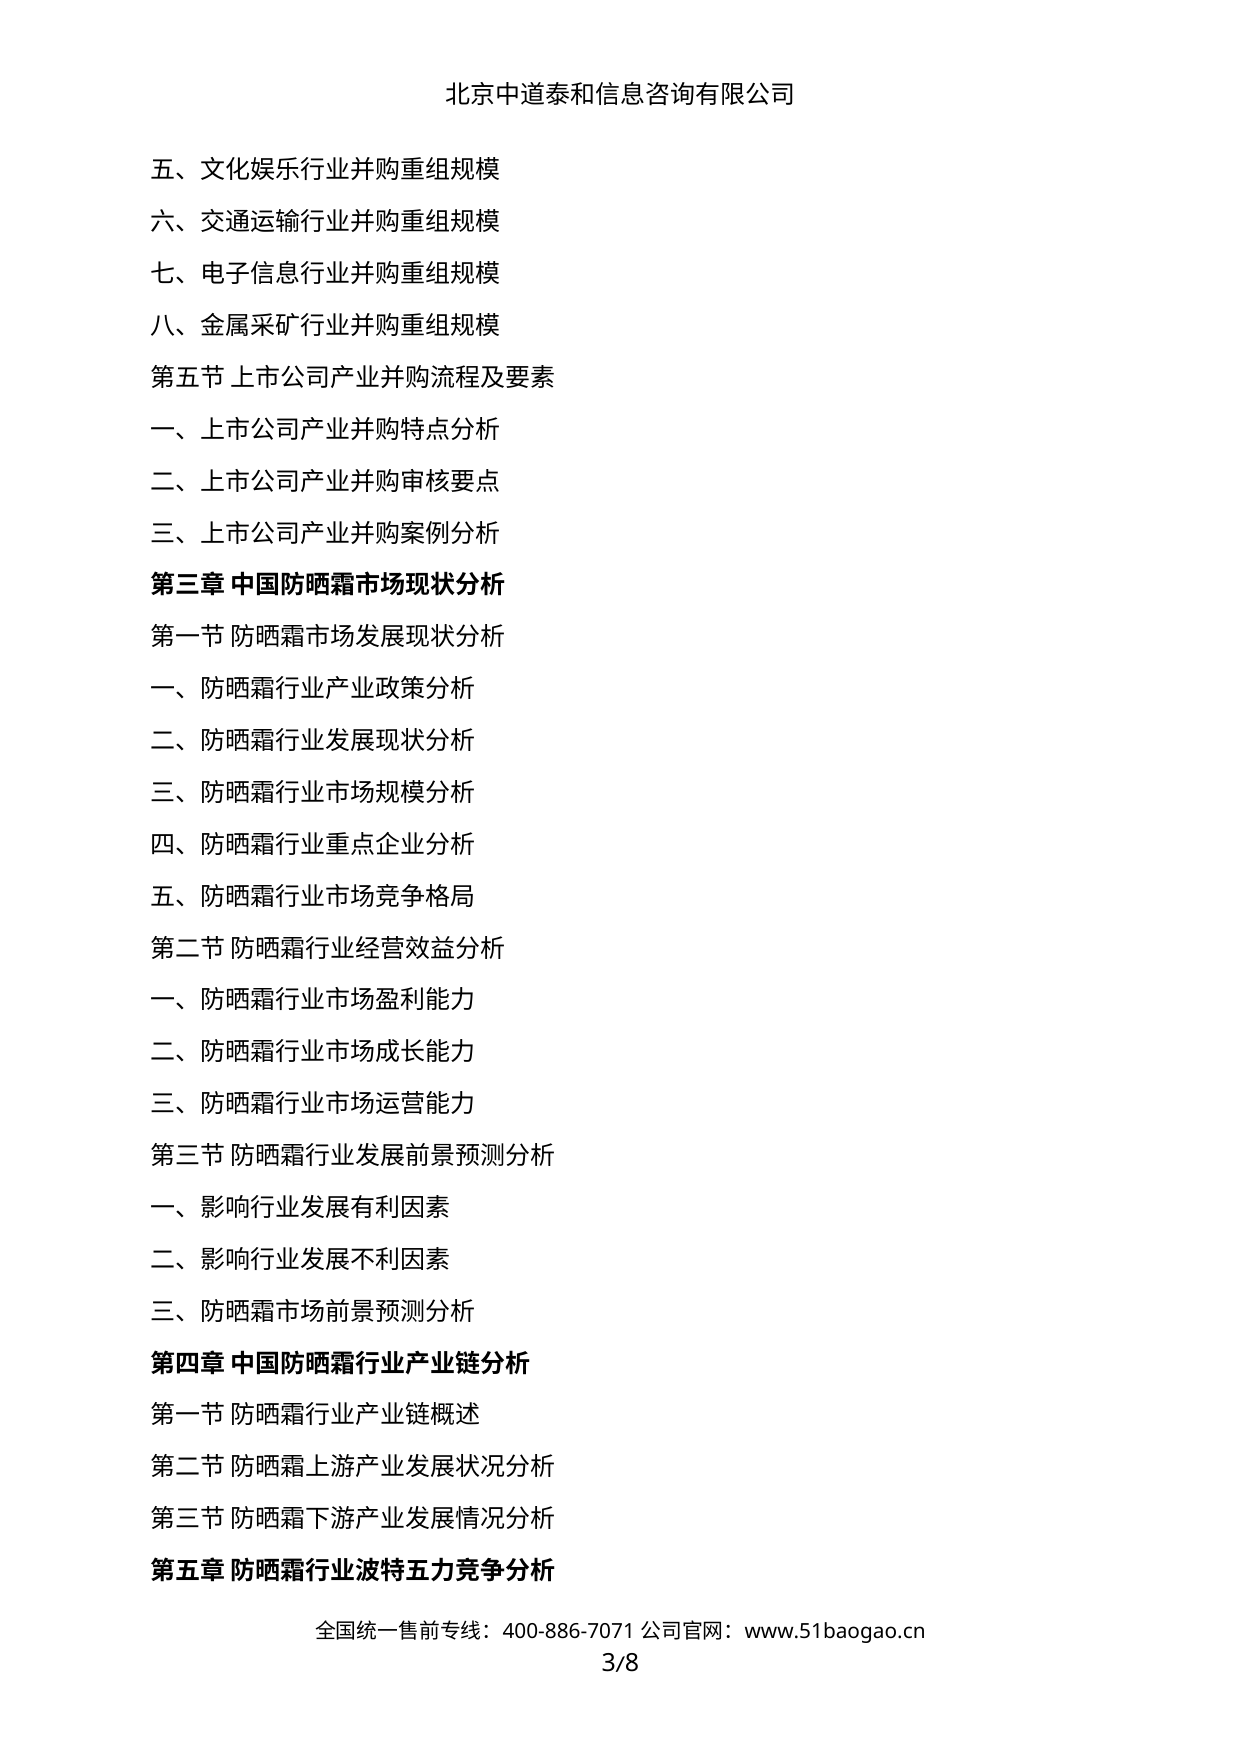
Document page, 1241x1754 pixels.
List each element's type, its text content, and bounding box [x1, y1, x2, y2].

text 一、防晒霜行业产业政策分析 [150, 669, 1090, 705]
text 五、文化娱乐行业并购重组规模 [150, 150, 1090, 186]
text 第五节 上市公司产业并购流程及要素 [150, 357, 1090, 394]
text 第五章 防晒霜行业波特五力竞争分析 [150, 1551, 1090, 1587]
text 四、防晒霜行业重点企业分析 [150, 824, 1090, 861]
text 七、电子信息行业并购重组规模 [150, 254, 1090, 290]
text 六、交通运输行业并购重组规模 [150, 202, 1090, 238]
text 二、上市公司产业并购审核要点 [150, 461, 1090, 497]
text 三、上市公司产业并购案例分析 [150, 513, 1090, 549]
text 第三章 中国防晒霜市场现状分析 [150, 565, 1090, 601]
text 第一节 防晒霜市场发展现状分析 [150, 617, 1090, 653]
text 二、防晒霜行业市场成长能力 [150, 1032, 1090, 1068]
text 第三节 防晒霜下游产业发展情况分析 [150, 1499, 1090, 1535]
text 第一节 防晒霜行业产业链概述 [150, 1395, 1090, 1431]
text 一、影响行业发展有利因素 [150, 1187, 1090, 1224]
text 五、防晒霜行业市场竞争格局 [150, 876, 1090, 912]
text 第二节 防晒霜上游产业发展状况分析 [150, 1447, 1090, 1483]
text 三、防晒霜行业市场运营能力 [150, 1084, 1090, 1120]
text 第三节 防晒霜行业发展前景预测分析 [150, 1136, 1090, 1172]
text 八、金属采矿行业并购重组规模 [150, 306, 1090, 342]
text 一、上市公司产业并购特点分析 [150, 409, 1090, 446]
text 第二节 防晒霜行业经营效益分析 [150, 928, 1090, 964]
text 二、防晒霜行业发展现状分析 [150, 721, 1090, 757]
text 第四章 中国防晒霜行业产业链分析 [150, 1343, 1090, 1379]
text 三、防晒霜市场前景预测分析 [150, 1291, 1090, 1327]
text 一、防晒霜行业市场盈利能力 [150, 980, 1090, 1016]
text 三、防晒霜行业市场规模分析 [150, 772, 1090, 809]
text 二、影响行业发展不利因素 [150, 1239, 1090, 1276]
